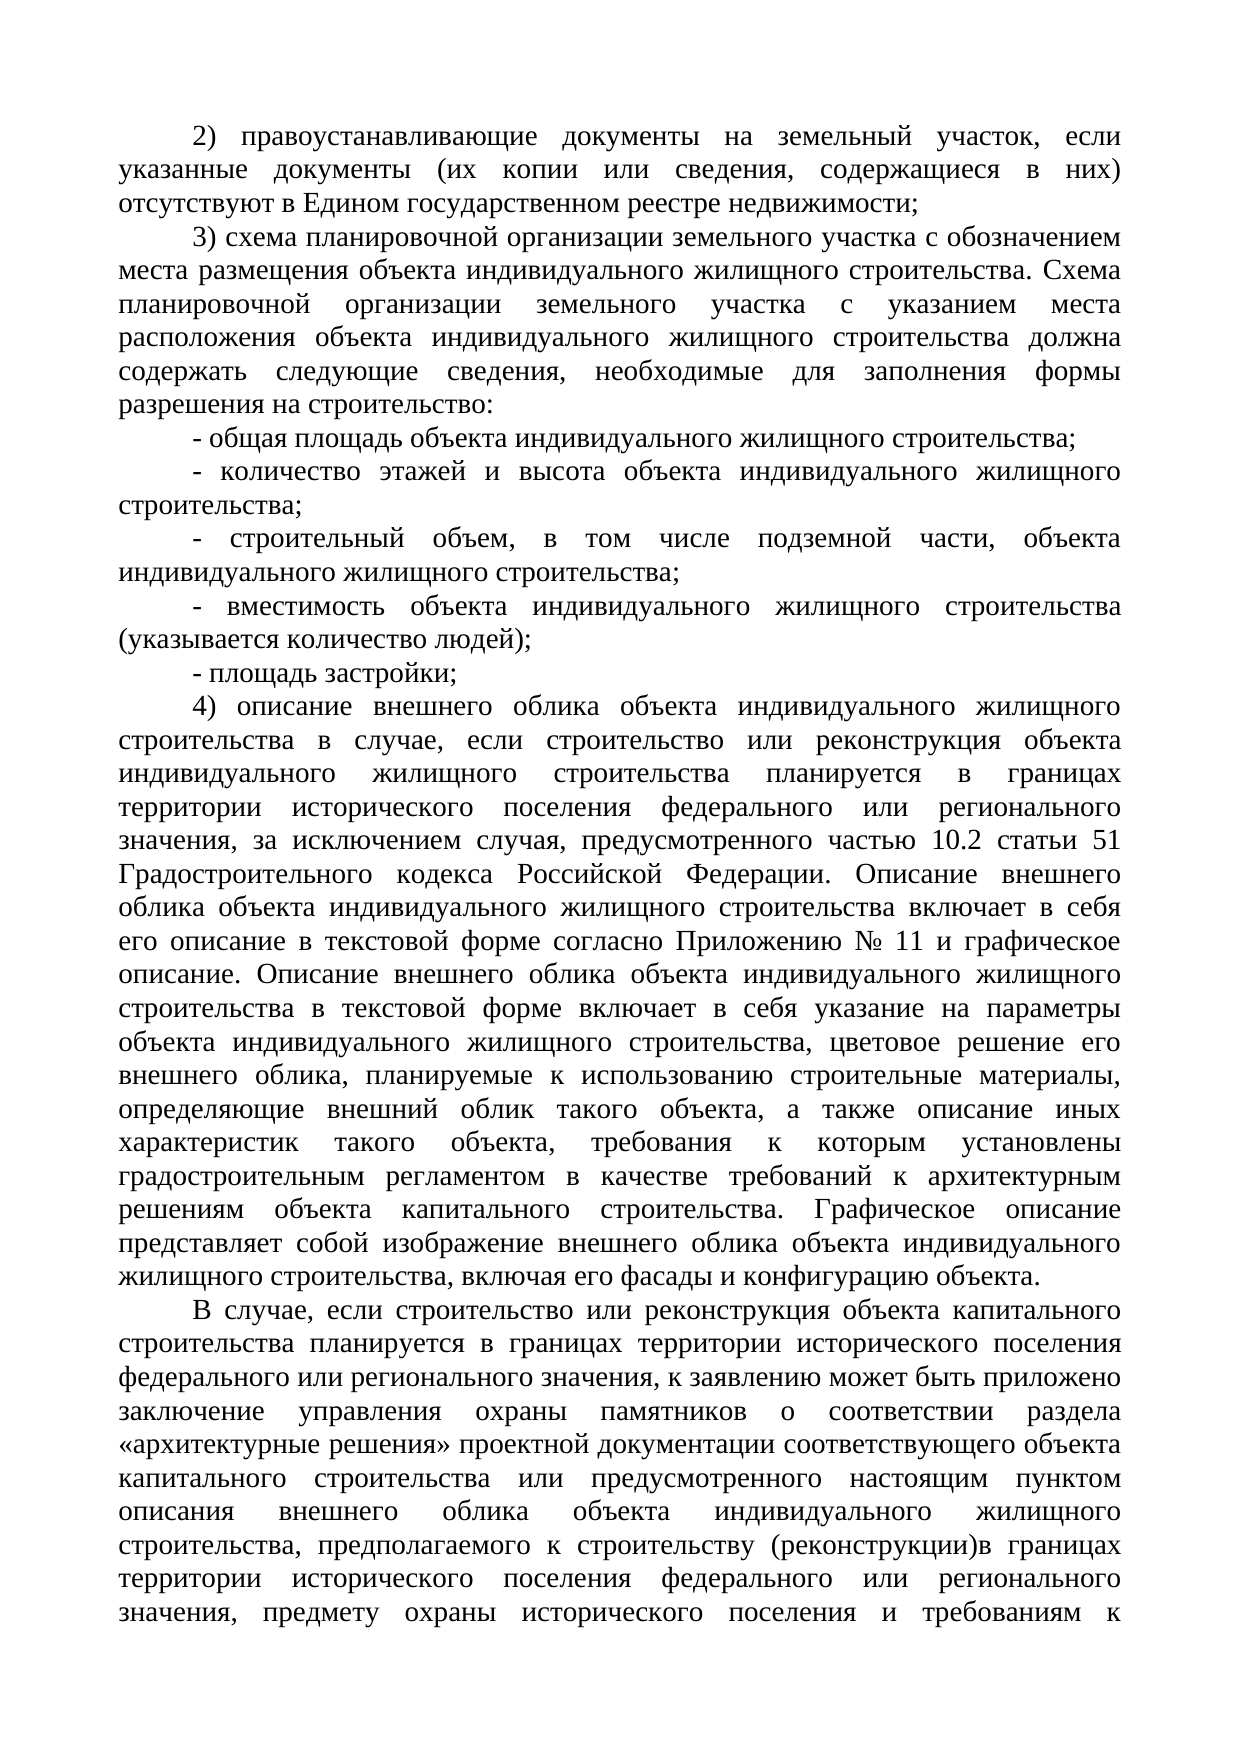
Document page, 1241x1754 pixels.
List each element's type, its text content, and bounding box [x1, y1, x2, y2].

text - общая площадь объекта индивидуального жилищного строительства; [118, 420, 1122, 453]
text - количество этажей и высота объекта индивидуального жилищного строительства; [118, 453, 1122, 521]
text 4) описание внешнего облика объекта индивидуального жилищного строительства в случае, если строительство или реконструкция объекта индивидуального жилищного строительства планируется в границах территории исторического поселения федерального или регионального значения, за исключением случая, предусмотренного частью 10.2 статьи 51 Градостроительного кодекса Российской Федерации. Описание внешнего облика объекта индивидуального жилищного строительства включает в себя его описание в текстовой форме согласно Приложению № 11 и графическое описание. Описание внешнего облика объекта индивидуального жилищного строительства в текстовой форме включает в себя указание на параметры объекта индивидуального жилищного строительства, цветовое решение его внешнего облика, планируемые к использованию строительные материалы, определяющие внешний облик такого объекта, а также описание иных характеристик такого объекта, требования к которым установлены градостроительным регламентом в качестве требований к архитектурным решениям объекта капитального строительства. Графическое описание представляет собой изображение внешнего облика объекта индивидуального жилищного строительства, включая его фасады и конфигурацию объекта. [118, 688, 1122, 1292]
text - площадь застройки; [118, 655, 1122, 688]
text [118, 1292, 1122, 1627]
text 3) схема планировочной организации земельного участка с обозначением места размещения объекта индивидуального жилищного строительства. Схема планировочной организации земельного участка с указанием места расположения объекта индивидуального жилищного строительства должна содержать следующие сведения, необходимые для заполнения формы разрешения на строительство: [118, 219, 1122, 420]
text 2) правоустанавливающие документы на земельный участок, если указанные документы (их копии или сведения, содержащиеся в них) отсутствуют в Едином государственном реестре недвижимости; [118, 118, 1122, 219]
text - строительный объем, в том числе подземной части, объекта индивидуального жилищного строительства; [118, 521, 1122, 588]
text - вместимость объекта индивидуального жилищного строительства (указывается количество людей); [118, 588, 1122, 655]
